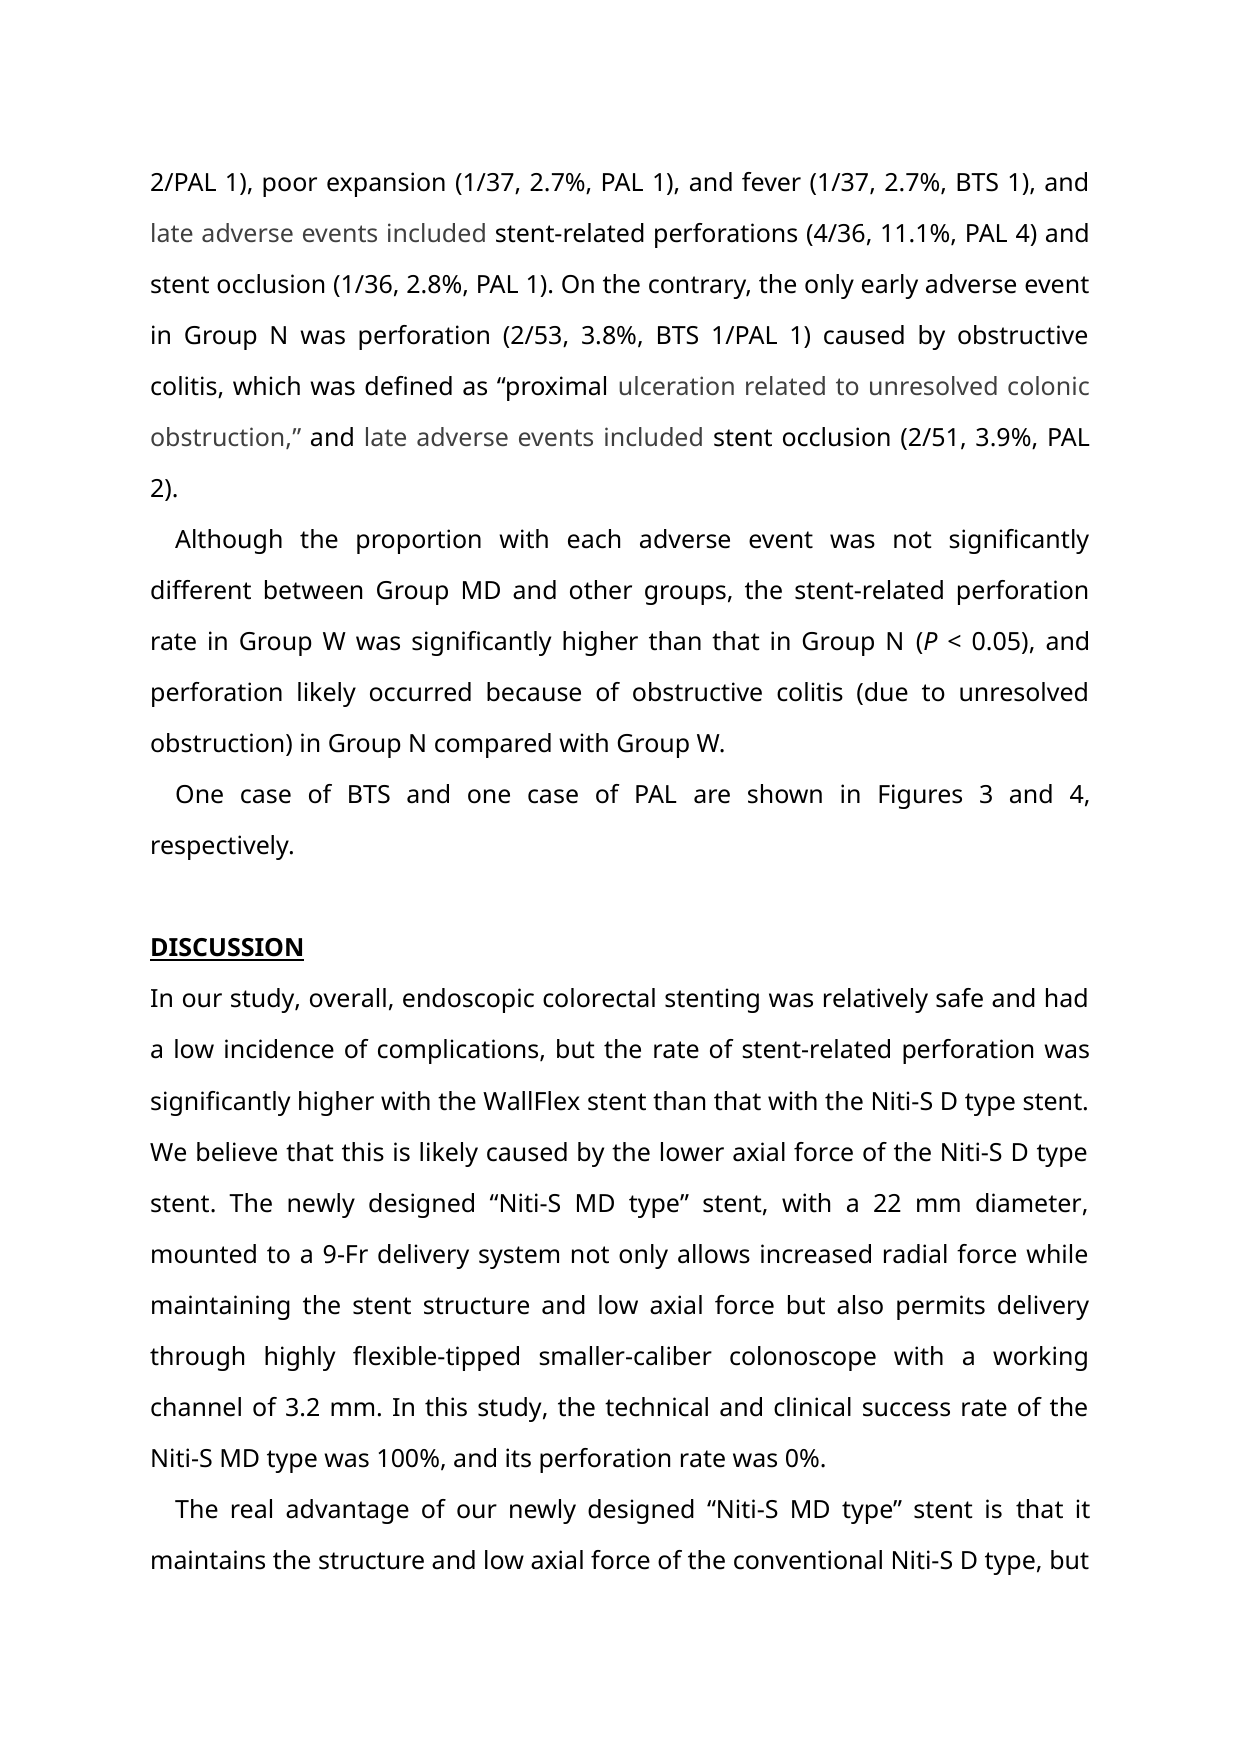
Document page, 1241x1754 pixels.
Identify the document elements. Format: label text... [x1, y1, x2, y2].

text In our study, overall, endoscopic colorectal stenting was relatively safe and had a low incidence of complications, but the rate of stent-related perforation was significantly higher with the WallFlex stent than that with the Niti-S D type stent. We believe that this is likely caused by the lower axial force of the Niti-S D type stent. The newly designed “Niti-S MD type” stent, with a 22 mm diameter, mounted to a 9-Fr delivery system not only allows increased radial force while maintaining the stent structure and low axial force but also permits delivery through highly flexible-tipped smaller-caliber colonoscope with a working channel of 3.2 mm. In this study, the technical and clinical success rate of the Niti-S MD type was 100%, and its perforation rate was 0%. [150, 1015, 1090, 1474]
text DISCUSSION [150, 930, 1090, 964]
text Although the proportion with each adverse event was not significantly different between Group MD and other groups, the stent-related perforation rate in Group W was significantly higher than that in Group N (P < 0.05), and perforation likely occurred because of obstructive colitis (due to unresolved obstruction) in Group N compared with Group W. [150, 522, 1090, 760]
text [150, 164, 1090, 505]
text One case of BTS and one case of PAL are shown in Figures 3 and 4, respectively. [150, 777, 1090, 862]
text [150, 1492, 1090, 1577]
